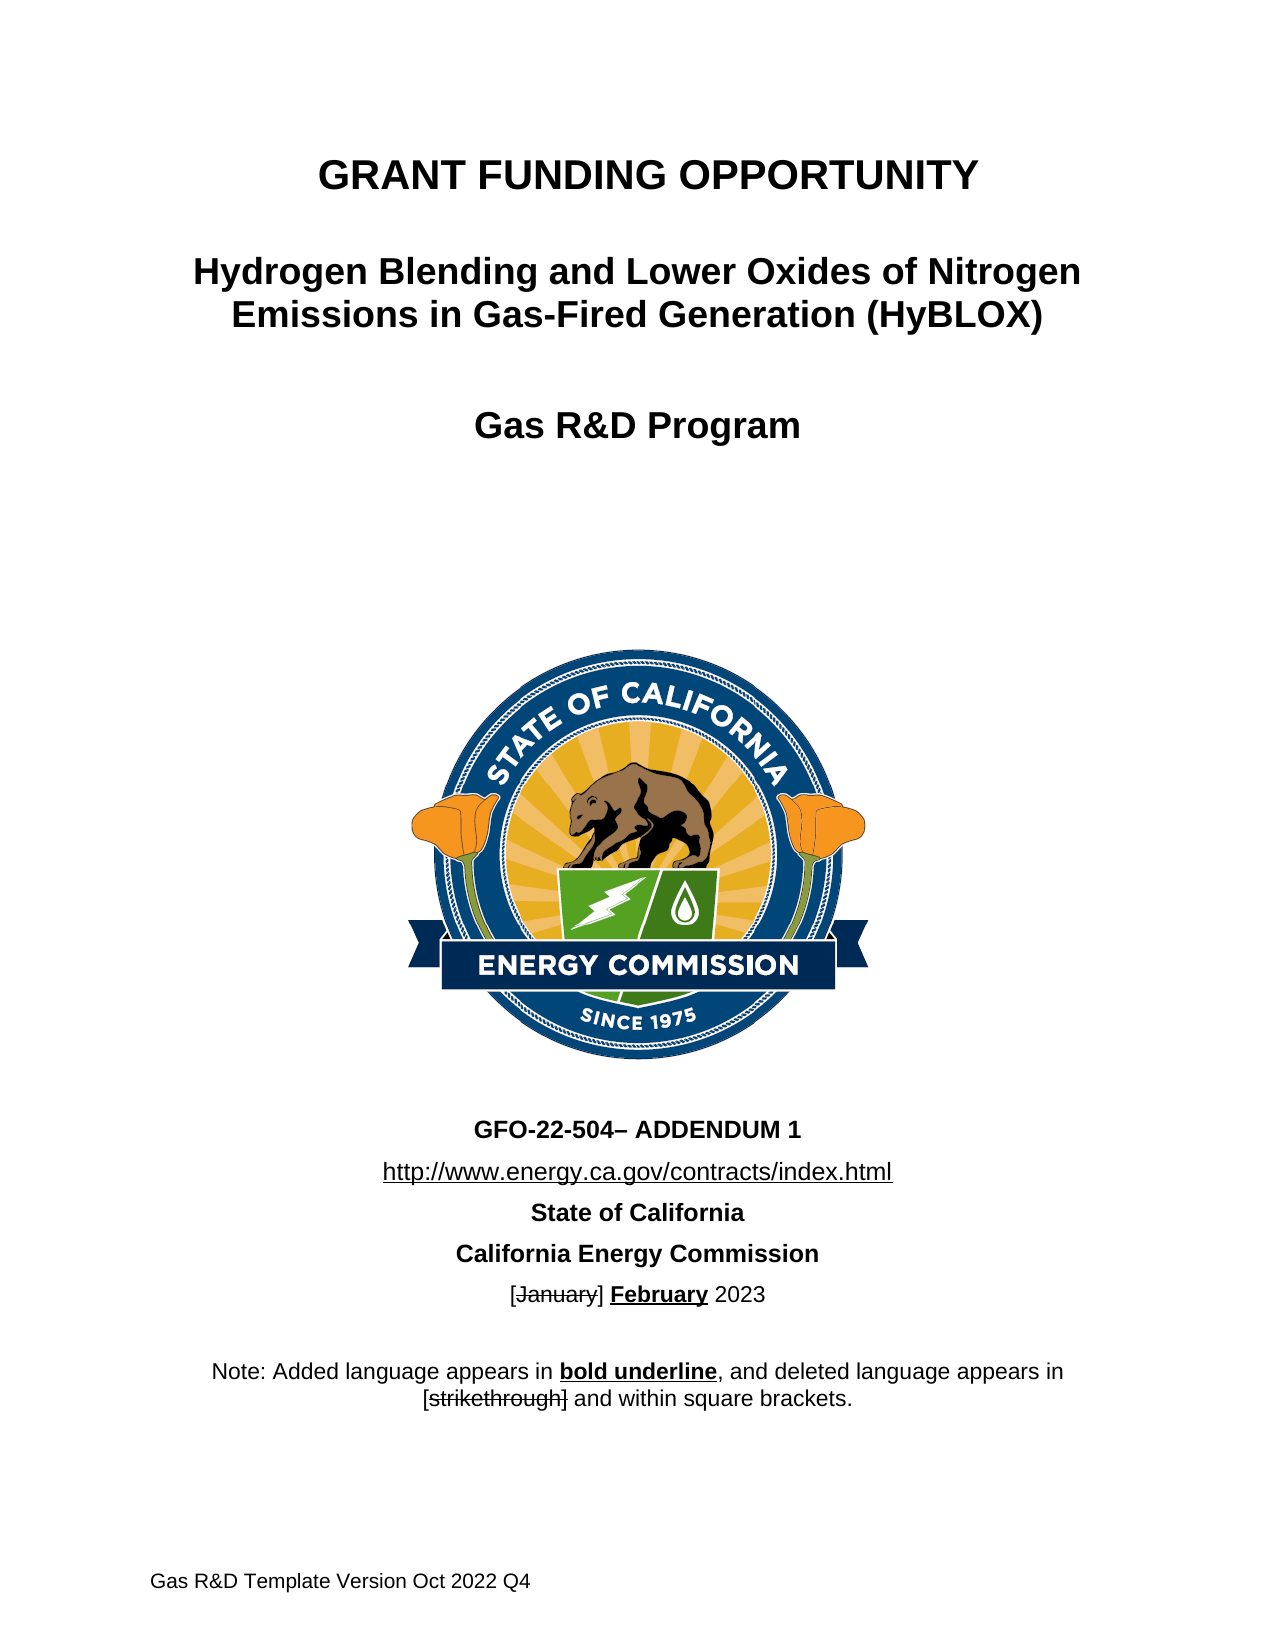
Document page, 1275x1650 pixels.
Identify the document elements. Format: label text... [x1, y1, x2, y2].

picture [403, 644, 872, 1065]
text California Energy Commission [150, 1239, 1125, 1268]
text GRANT FUNDING OPPORTUNITY [150, 150, 1147, 198]
text State of California [150, 1198, 1125, 1227]
text GFO-22-504– ADDENDUM 1 [150, 1116, 1125, 1144]
text http://www.energy.ca.gov/contracts/index.html [150, 1157, 1125, 1186]
text Gas R&D Program [150, 404, 1125, 447]
text Hydrogen Blending and Lower Oxides of Nitrogen Emissions in Gas-Fired Generation (HyBLOX) [150, 249, 1125, 336]
text [January] February 2023 [150, 1281, 1125, 1307]
text Note: Added language appears in bold underline, and deleted language appears in [strikethrough] and within square brackets. [150, 1358, 1125, 1411]
